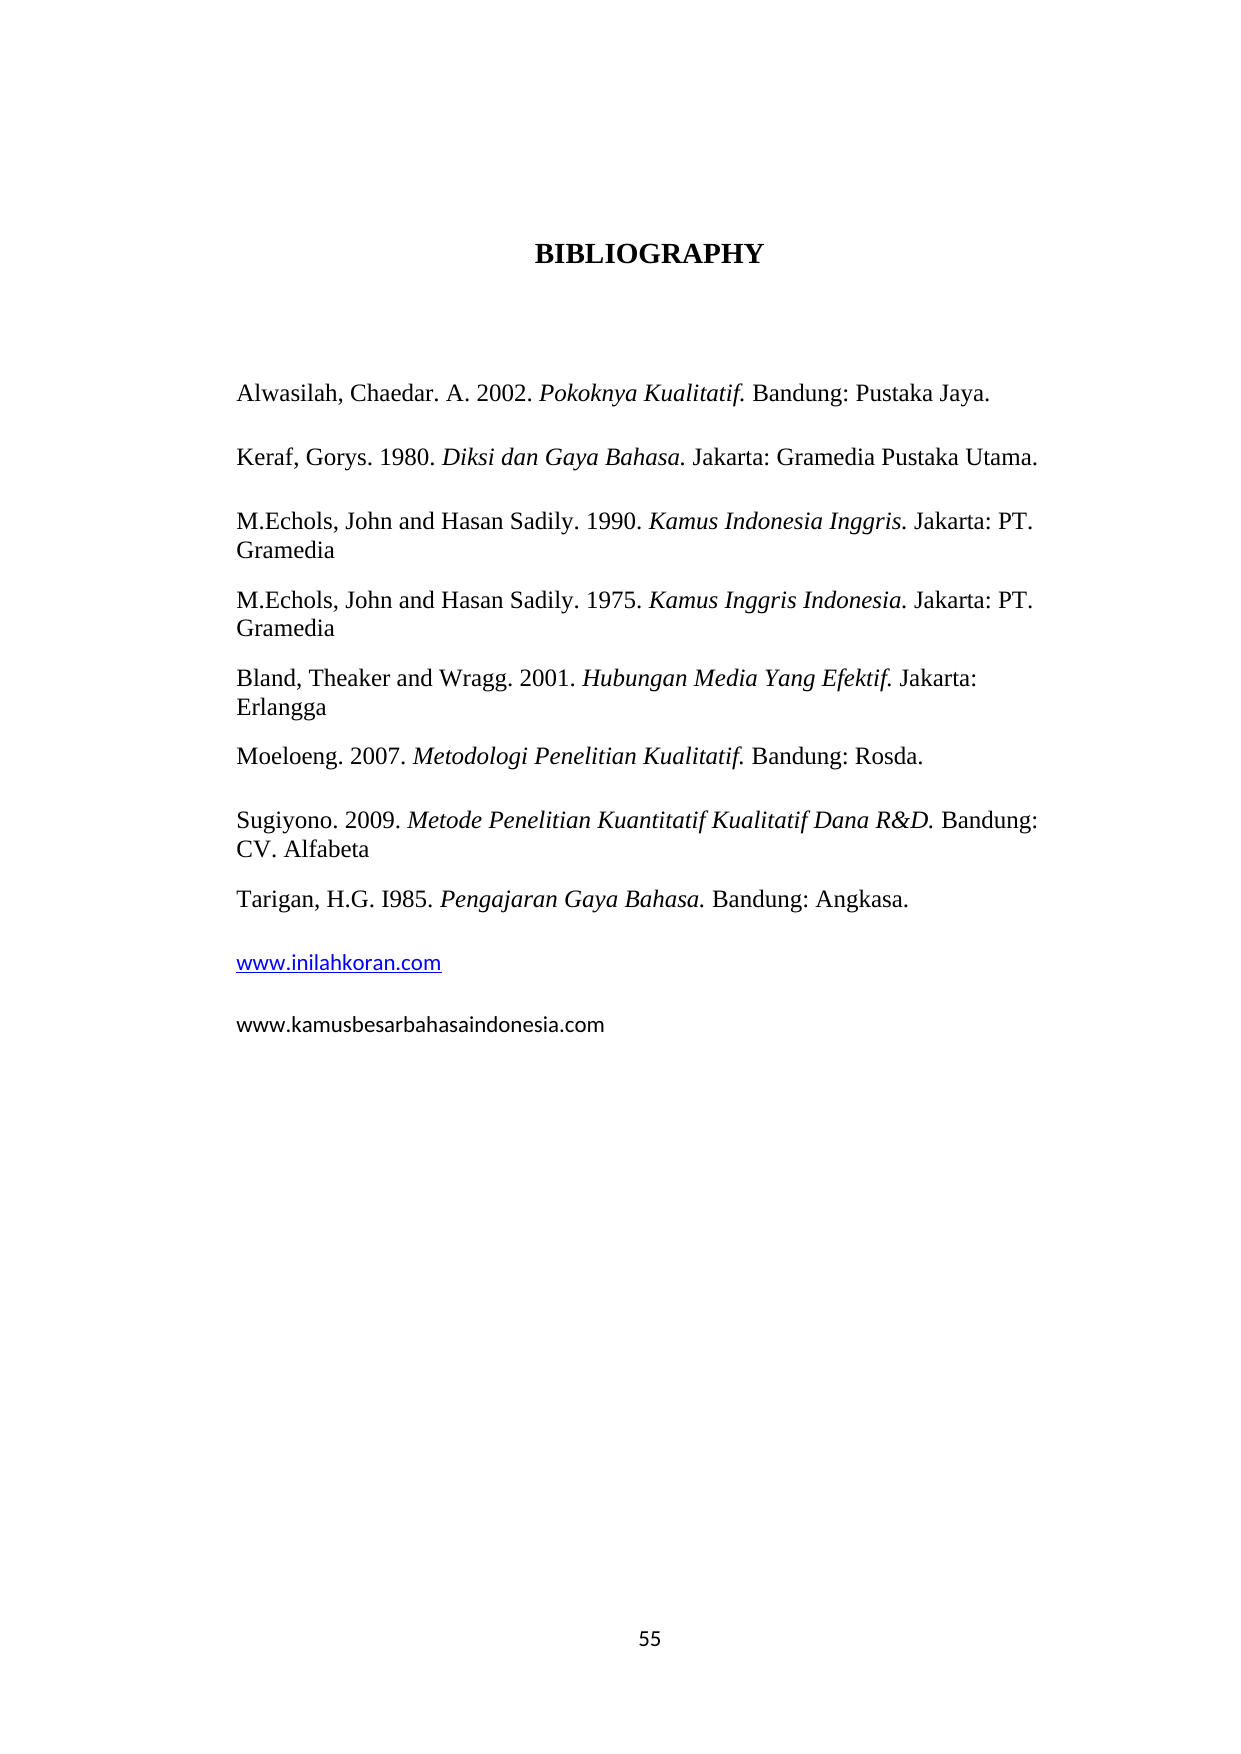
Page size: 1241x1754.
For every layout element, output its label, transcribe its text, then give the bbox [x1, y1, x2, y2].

text Tarigan, H.G. I985. Pengajaran Gaya Bahasa. Bandung: Angkasa. [236, 884, 1063, 912]
text Sugiyono. 2009. Metode Penelitian Kuantitatif Kualitatif Dana R&D. Bandung: CV. Alfabeta [236, 805, 1063, 863]
text Moeloeng. 2007. Metodologi Penelitian Kualitatif. Bandung: Rosda. [236, 741, 1063, 770]
text Bland, Theaker and Wragg. 2001. Hubungan Media Yang Efektif. Jakarta: Erlangga [236, 663, 1063, 721]
text Alwasilah, Chaedar. A. 2002. Pokoknya Kualitatif. Bandung: Pustaka Jaya. [236, 378, 1063, 407]
text www.inilahkoran.com [236, 948, 1063, 976]
text M.Echols, John and Hasan Sadily. 1990. Kamus Indonesia Inggris. Jakarta: PT. Gramedia [236, 506, 1063, 564]
text Keraf, Gorys. 1980. Diksi dan Gaya Bahasa. Jakarta: Gramedia Pustaka Utama. [236, 442, 1063, 471]
text M.Echols, John and Hasan Sadily. 1975. Kamus Inggris Indonesia. Jakarta: PT. Gramedia [236, 585, 1063, 642]
text BIBLIOGRAPHY [236, 236, 1063, 270]
text www.kamusbesarbahasaindonesia.com [236, 1011, 1063, 1038]
